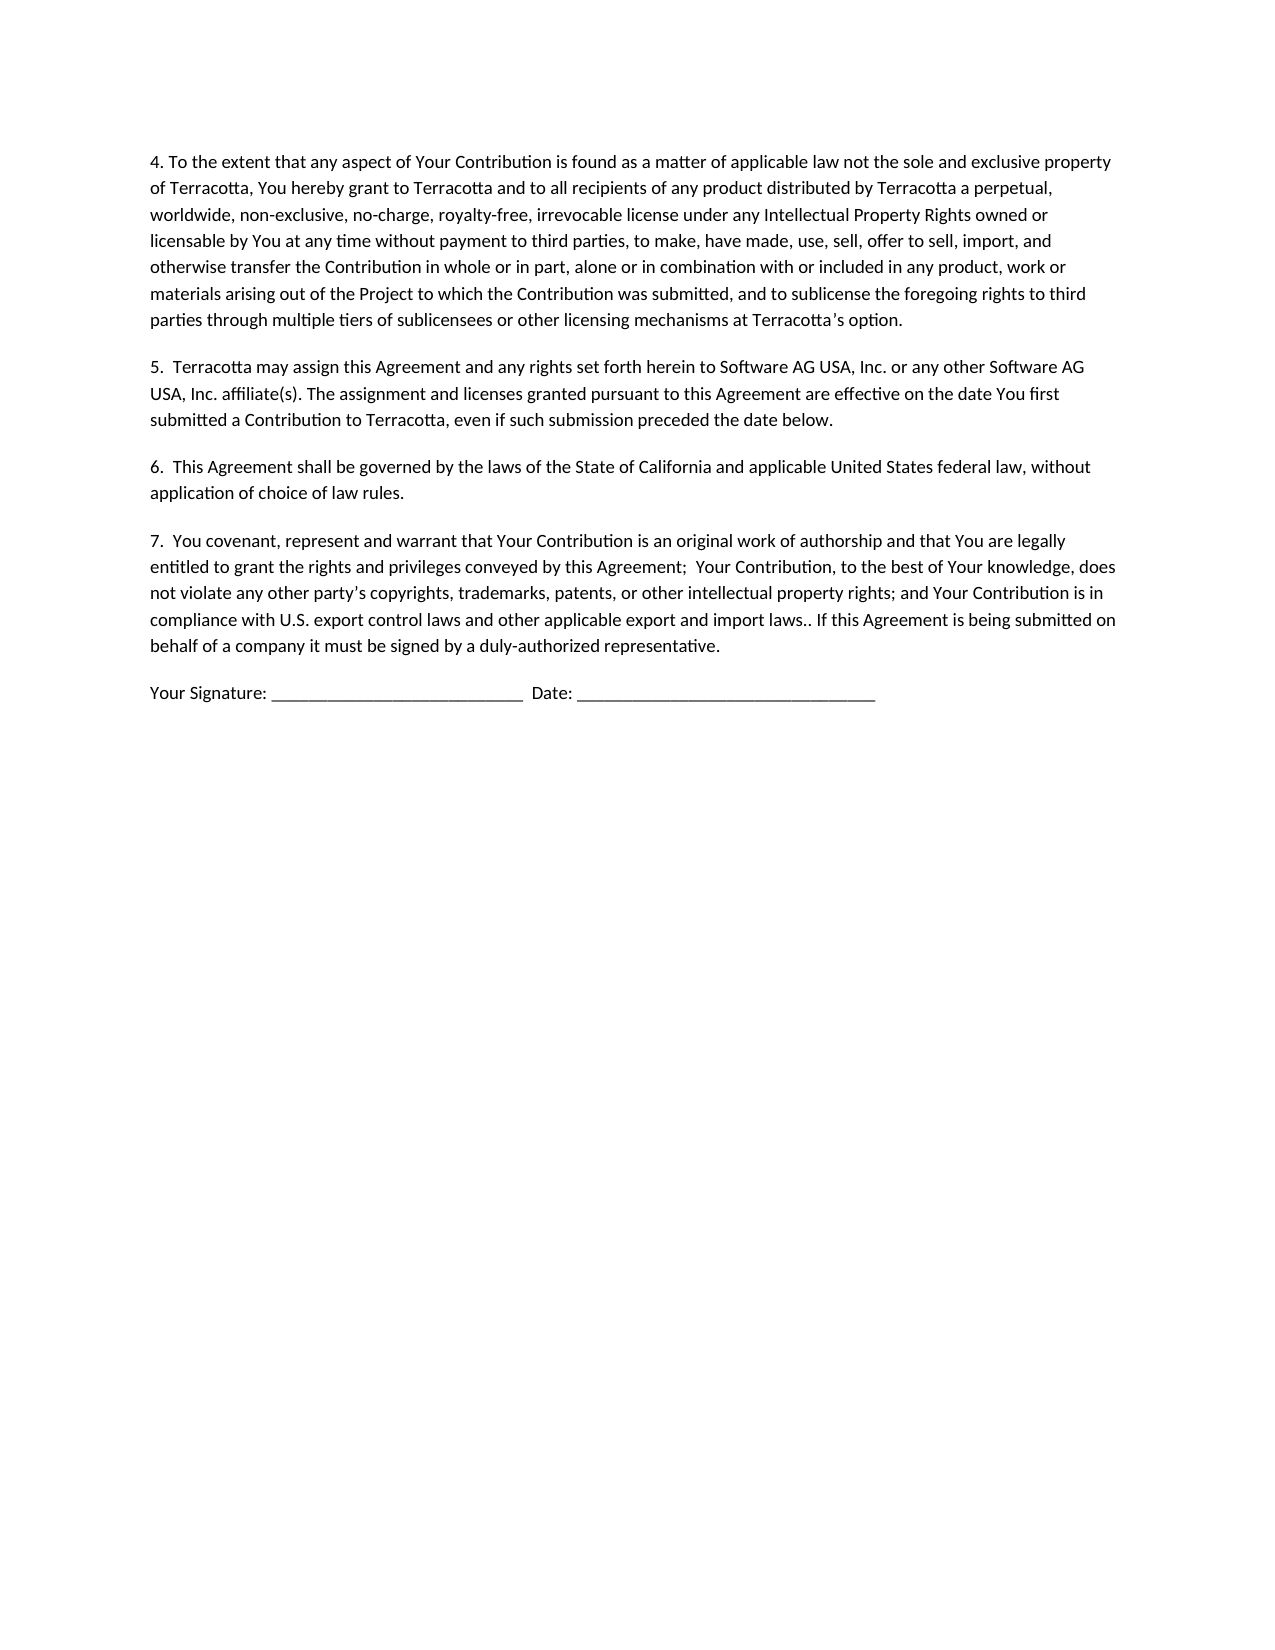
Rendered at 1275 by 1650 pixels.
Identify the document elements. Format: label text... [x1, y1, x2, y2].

text 4. To the extent that any aspect of Your Contribution is found as a matter of applicable law not the sole and exclusive property of Terracotta, You hereby grant to Terracotta and to all recipients of any product distributed by Terracotta a perpetual, worldwide, non-exclusive, no-charge, royalty-free, irrevocable license under any Intellectual Property Rights owned or licensable by You at any time without payment to third parties, to make, have made, use, sell, offer to sell, import, and otherwise transfer the Contribution in whole or in part, alone or in combination with or included in any product, work or materials arising out of the Project to which the Contribution was submitted, and to sublicense the foregoing rights to third parties through multiple tiers of sublicensees or other licensing mechanisms at Terracotta’s option. [150, 150, 1125, 331]
text 6. This Agreement shall be governed by the laws of the State of California and applicable United States federal law, without application of choice of law rules. [150, 455, 1125, 504]
text 7. You covenant, represent and warrant that Your Contribution is an original work of authorship and that You are legally entitled to grant the rights and privileges conveyed by this Agreement; Your Contribution, to the best of Your knowledge, does not violate any other partyʼs copyrights, trademarks, patents, or other intellectual property rights; and Your Contribution is in compliance with U.S. export control laws and other applicable export and import laws.. If this Agreement is being submitted on behalf of a company it must be signed by a duly-authorized representative. [150, 529, 1125, 657]
text Your Signature: ___________________________ Date: ________________________________ [150, 681, 1125, 704]
text 5. Terracotta may assign this Agreement and any rights set forth herein to Software AG USA, Inc. or any other Software AG USA, Inc. affiliate(s). The assignment and licenses granted pursuant to this Agreement are effective on the date You first submitted a Contribution to Terracotta, even if such submission preceded the date below. [150, 355, 1125, 431]
